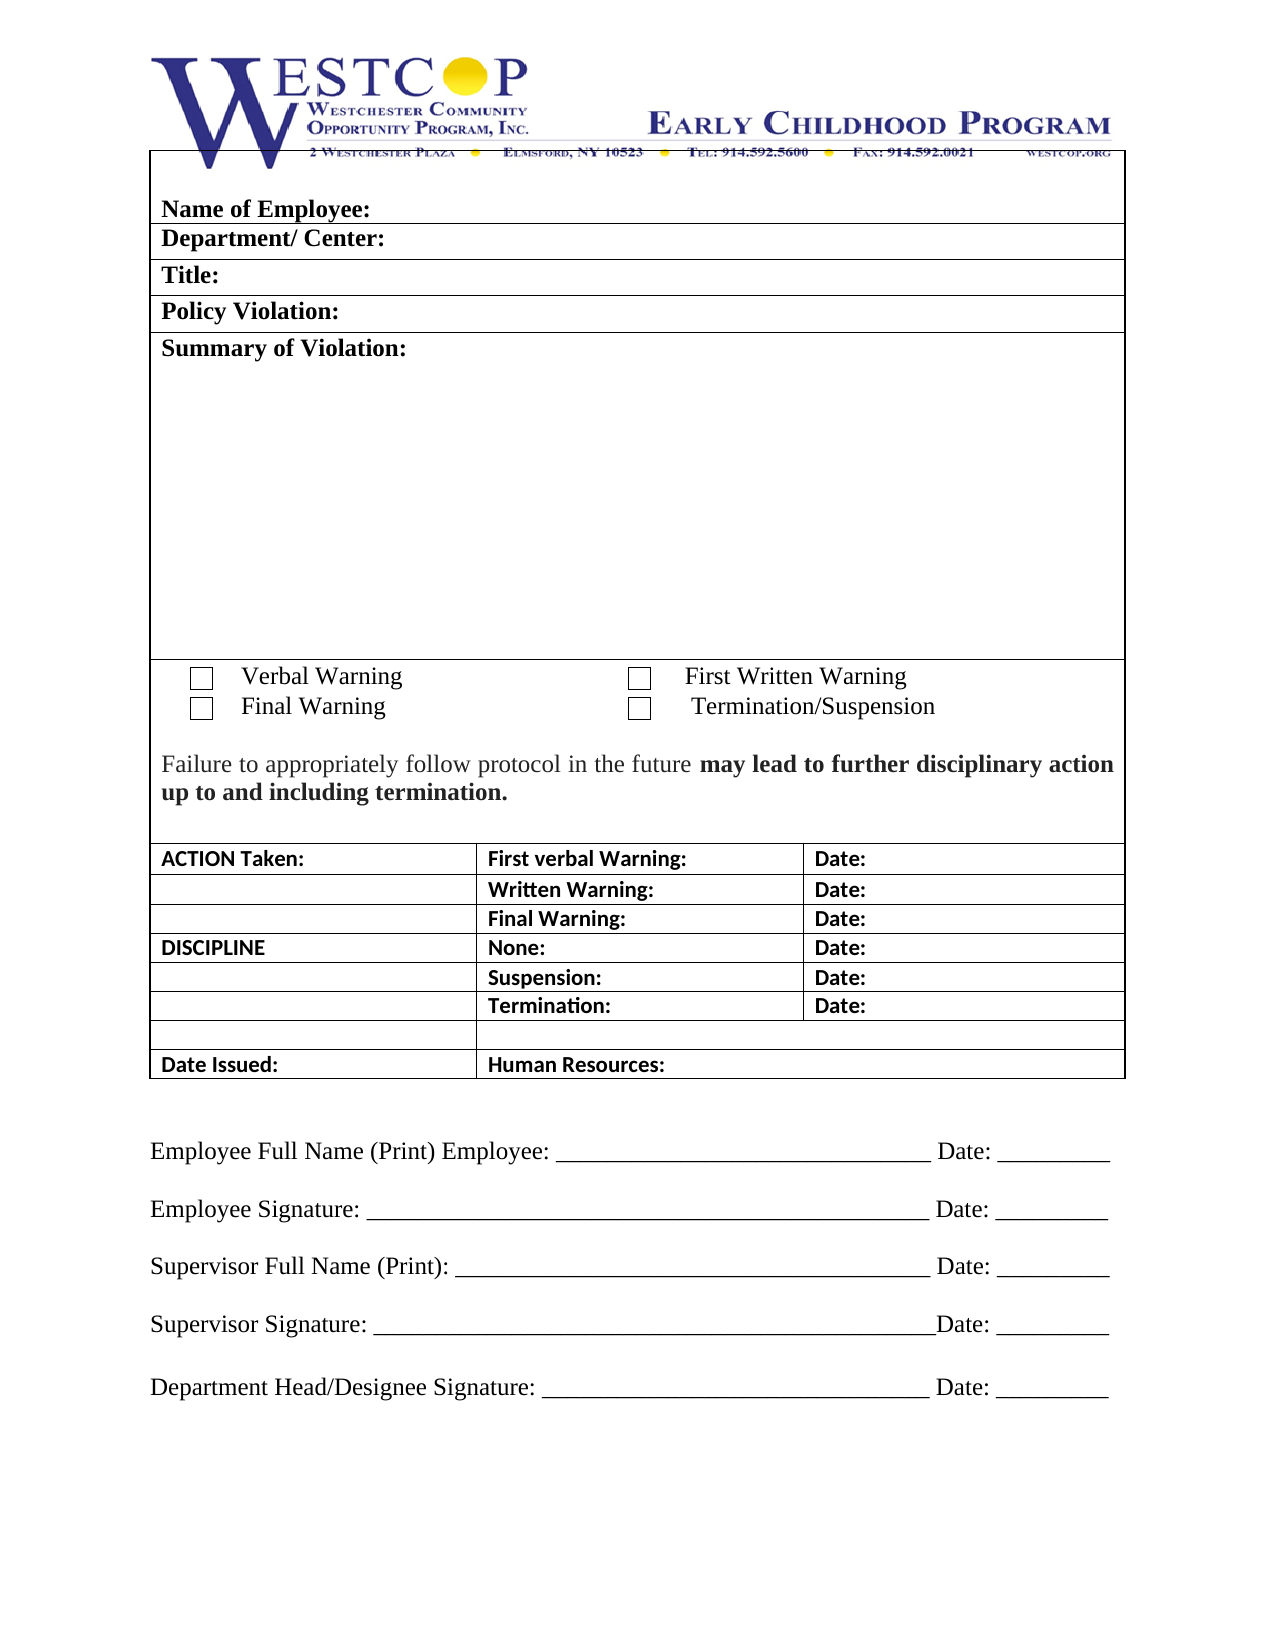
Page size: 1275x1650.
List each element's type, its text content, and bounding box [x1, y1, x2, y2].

table_cell Title: [151, 260, 1124, 295]
text Employee Full Name (Print) Employee: ______________________________ Date: _________ [150, 1136, 1125, 1165]
picture [151, 42, 1125, 150]
table_cell Final Warning: [477, 905, 803, 932]
table_cell Written Warning: [477, 875, 803, 903]
table_cell First verbal Warning: [477, 844, 803, 874]
table_cell [151, 875, 476, 903]
text Department Head/Designee Signature: _______________________________ Date: _________ [150, 1372, 1125, 1400]
table_cell [151, 992, 476, 1020]
table_cell Date: [804, 963, 1124, 991]
table_cell Suspension: [477, 963, 803, 991]
table_cell [151, 963, 476, 991]
text Employee Signature: _____________________________________________ Date: _________ [150, 1194, 1125, 1223]
table_cell None: [477, 934, 803, 962]
table_cell ACTION Taken: [151, 844, 476, 874]
text Supervisor Signature: _____________________________________________Date: _________ [150, 1309, 1125, 1338]
table_cell Date: [804, 992, 1124, 1020]
table_cell DISCIPLINE [151, 934, 476, 962]
table_cell Human Resources: [477, 1050, 1124, 1078]
table_cell [151, 905, 476, 932]
table_cell Department/ Center: [151, 224, 1124, 259]
table_cell [477, 1021, 1124, 1049]
table_cell Termination: [477, 992, 803, 1020]
table_header Name of Employee: [151, 151, 1124, 222]
table_cell Date: [804, 905, 1124, 932]
table_cell Failure to appropriately follow protocol in the future may lead to further disciplinary action up to and including termination. [151, 660, 1124, 843]
table_cell Date: [804, 934, 1124, 962]
table_cell Date Issued: [151, 1050, 476, 1078]
table_cell Policy Violation: [151, 296, 1124, 332]
table_cell Summary of Violation: [151, 333, 1124, 659]
table_cell [151, 1021, 476, 1049]
text Supervisor Full Name (Print): ______________________________________ Date: _________ [150, 1251, 1125, 1280]
table_cell Date: [804, 844, 1124, 874]
table_cell Date: [804, 875, 1124, 903]
